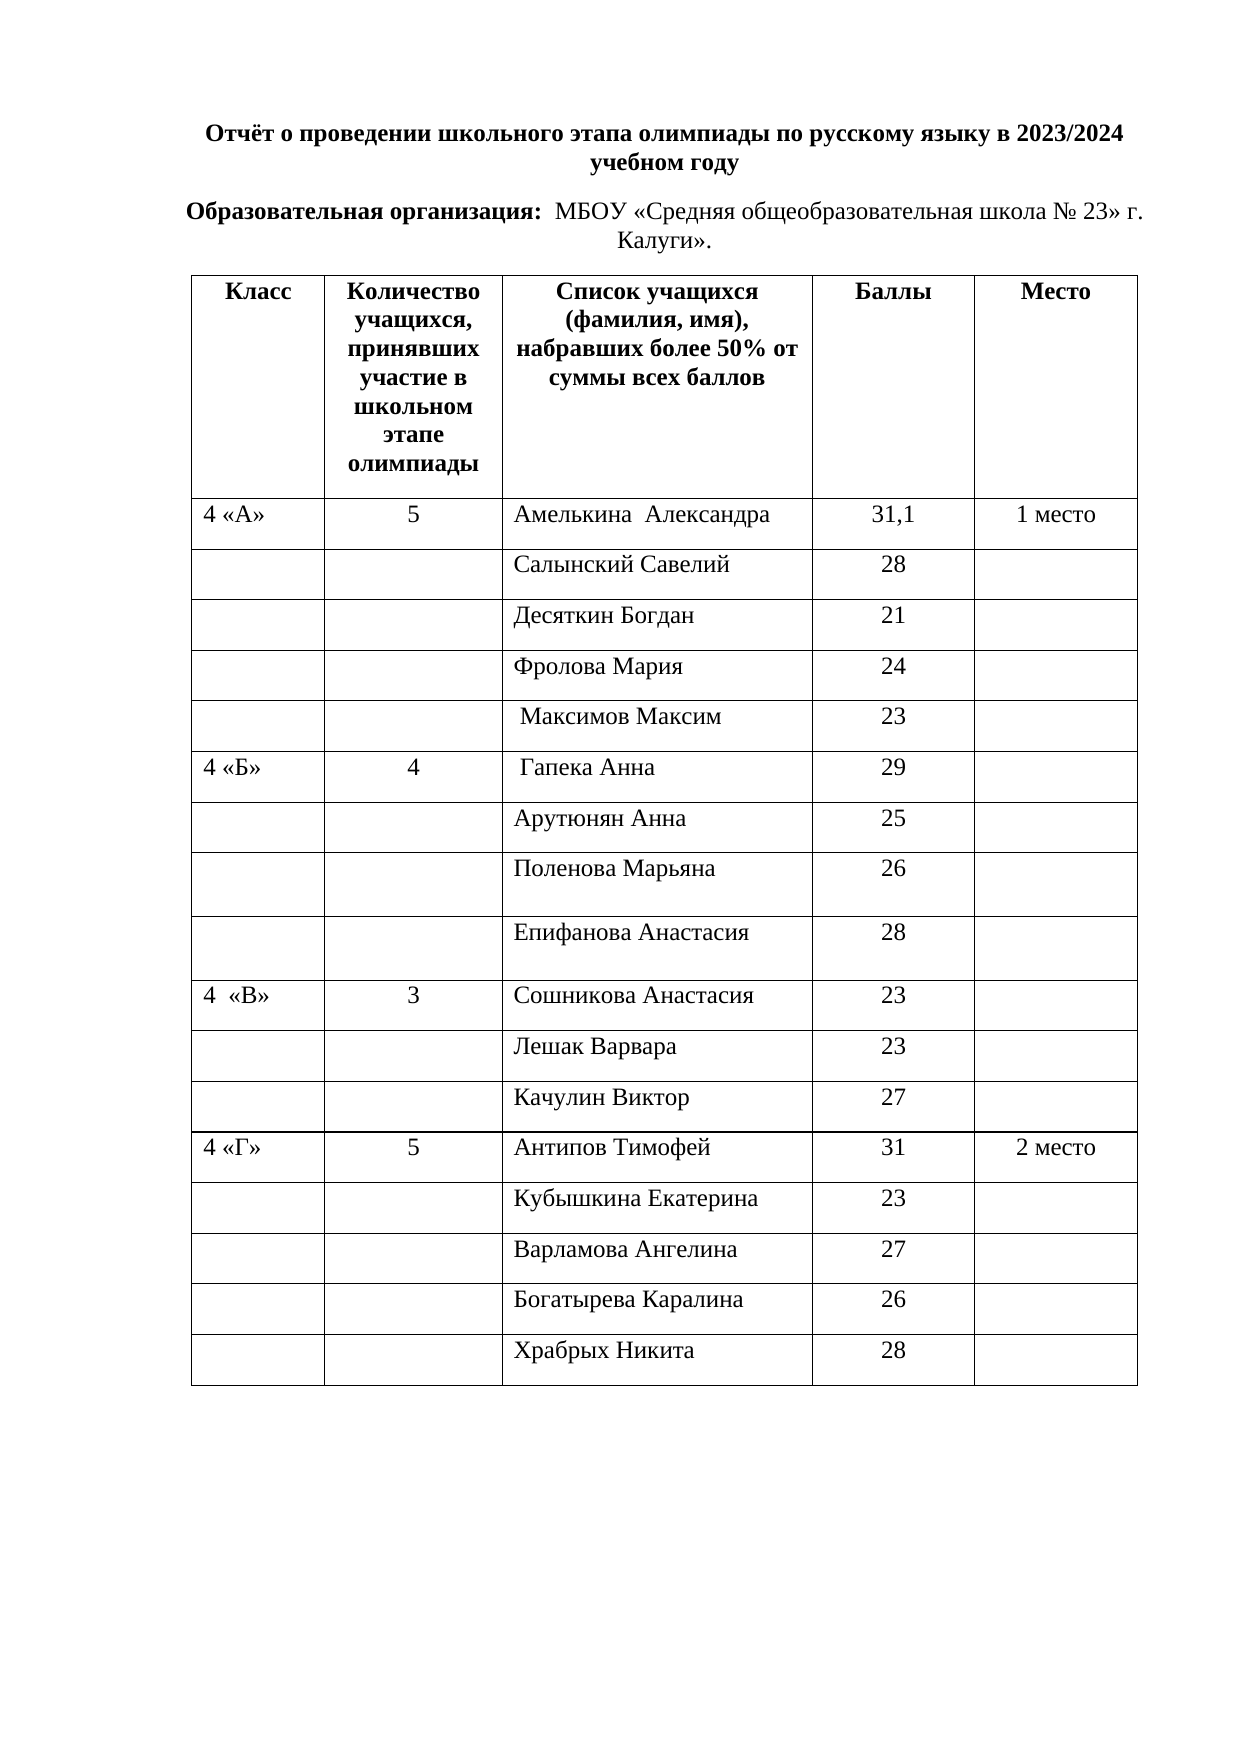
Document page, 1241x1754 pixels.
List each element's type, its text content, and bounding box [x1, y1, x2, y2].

table_cell 26 [813, 853, 974, 916]
table_cell [325, 1031, 502, 1081]
table_header Список учащихся (фамилия, имя), набравших более 50% от суммы всех баллов [503, 276, 812, 498]
table_cell 1 место [975, 499, 1137, 548]
table_cell [192, 1183, 324, 1233]
table_cell [325, 803, 502, 852]
table_cell 27 [813, 1082, 974, 1131]
table_header Класс [192, 276, 324, 498]
table_cell [975, 1082, 1137, 1131]
table_cell [325, 1183, 502, 1233]
table_cell 21 [813, 600, 974, 650]
table_cell Сошникова Анастасия [503, 981, 812, 1030]
table_cell Храбрых Никита [503, 1335, 812, 1384]
table_cell 4 «В» [192, 981, 324, 1030]
table_cell 5 [325, 1133, 502, 1182]
text Отчёт о проведении школьного этапа олимпиады по русскому языку в 2023/2024 учебном году [177, 118, 1152, 176]
table_cell Арутюнян Анна [503, 803, 812, 852]
table_cell [975, 600, 1137, 650]
table_cell [975, 752, 1137, 802]
table_header Количество учащихся, принявших участие в школьном этапе олимпиады [325, 276, 502, 498]
table_cell [192, 853, 324, 916]
table_cell 26 [813, 1284, 974, 1334]
table_cell 27 [813, 1234, 974, 1283]
table_cell [325, 917, 502, 979]
text Образовательная организация: МБОУ «Средняя общеобразовательная школа № 23» г. Калуги». [177, 196, 1152, 254]
table_cell [975, 651, 1137, 700]
table_header Баллы [813, 276, 974, 498]
table_cell 5 [325, 499, 502, 548]
table_cell 4 «А» [192, 499, 324, 548]
table_cell [975, 1335, 1137, 1384]
table_cell [192, 803, 324, 852]
table_cell 4 «Б» [192, 752, 324, 802]
table_cell Поленова Марьяна [503, 853, 812, 916]
table_cell [325, 651, 502, 700]
table_cell Антипов Тимофей [503, 1133, 812, 1182]
table_cell [975, 981, 1137, 1030]
table_cell [975, 1284, 1137, 1334]
table_cell Кубышкина Екатерина [503, 1183, 812, 1233]
table_cell [975, 701, 1137, 751]
table_cell [325, 1082, 502, 1131]
table_cell 4 [325, 752, 502, 802]
table_cell Лешак Варвара [503, 1031, 812, 1081]
table_cell Фролова Мария [503, 651, 812, 700]
table_cell 28 [813, 550, 974, 599]
table_cell [975, 917, 1137, 979]
table_cell [325, 1234, 502, 1283]
table_cell Гапека Анна [503, 752, 812, 802]
table_cell 24 [813, 651, 974, 700]
table_cell 31,1 [813, 499, 974, 548]
table_cell [325, 853, 502, 916]
table_cell 4 «Г» [192, 1133, 324, 1182]
table_cell [325, 701, 502, 751]
table_cell [192, 1335, 324, 1384]
table_cell [975, 853, 1137, 916]
table_cell 23 [813, 981, 974, 1030]
table_cell [975, 1234, 1137, 1283]
table_cell [325, 600, 502, 650]
table_cell Епифанова Анастасия [503, 917, 812, 979]
table_cell [192, 917, 324, 979]
table_cell 23 [813, 1183, 974, 1233]
table_cell Десяткин Богдан [503, 600, 812, 650]
table_cell [192, 701, 324, 751]
table_cell Варламова Ангелина [503, 1234, 812, 1283]
table_cell 31 [813, 1133, 974, 1182]
table_cell [192, 1284, 324, 1334]
table_cell Богатырева Каралина [503, 1284, 812, 1334]
table_cell [192, 600, 324, 650]
table_cell 23 [813, 701, 974, 751]
table_cell [192, 1031, 324, 1081]
table_cell [325, 1284, 502, 1334]
table_cell [975, 1183, 1137, 1233]
table_cell 28 [813, 1335, 974, 1384]
table_cell 29 [813, 752, 974, 802]
table_cell [975, 803, 1137, 852]
table_cell [325, 550, 502, 599]
table_cell Салынский Савелий [503, 550, 812, 599]
table_cell Качулин Виктор [503, 1082, 812, 1131]
table_cell [192, 1082, 324, 1131]
table_cell [192, 1234, 324, 1283]
table_cell [975, 550, 1137, 599]
table_cell 3 [325, 981, 502, 1030]
table_cell 2 место [975, 1133, 1137, 1182]
table_header Место [975, 276, 1137, 498]
table_cell 25 [813, 803, 974, 852]
table_cell [192, 550, 324, 599]
table_cell [975, 1031, 1137, 1081]
table_cell [325, 1335, 502, 1384]
table_cell [192, 651, 324, 700]
table_cell 28 [813, 917, 974, 979]
table_cell 23 [813, 1031, 974, 1081]
table_cell Максимов Максим [503, 701, 812, 751]
table_cell Амелькина Александра [503, 499, 812, 548]
